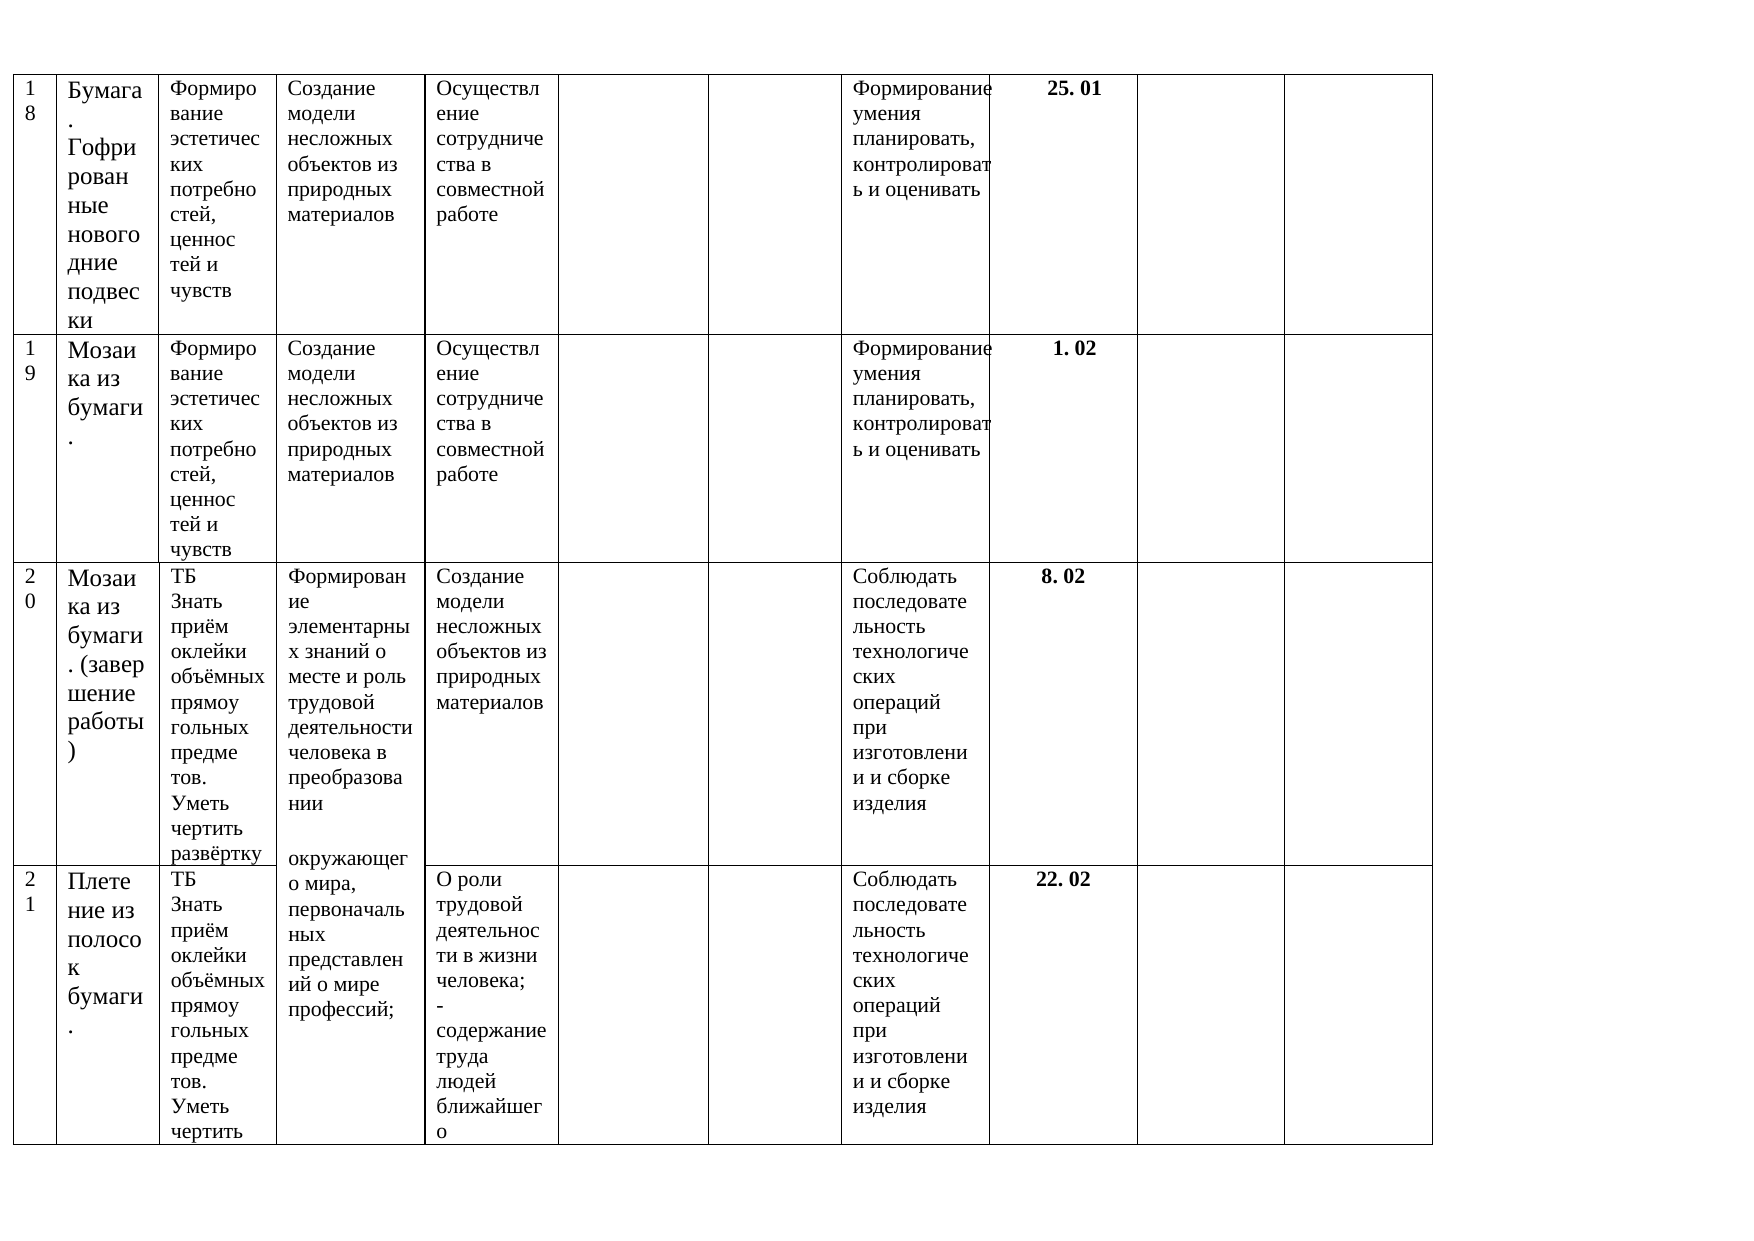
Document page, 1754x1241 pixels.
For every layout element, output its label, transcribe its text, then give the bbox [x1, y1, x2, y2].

table_cell Формирование умения планировать, контролировать и оценивать [842, 75, 989, 334]
table_cell Формирование эстетических потребностей, ценнос тей и чувств [159, 335, 276, 562]
table_cell Осуществление сотрудничества в совместной работе [426, 75, 558, 334]
table_cell [1138, 866, 1284, 1143]
table_cell [1285, 563, 1432, 865]
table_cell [57, 75, 158, 334]
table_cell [57, 866, 159, 1143]
table_cell 19 [14, 335, 56, 562]
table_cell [160, 866, 276, 1143]
table_cell Создание модели несложных объектов из природных материалов [277, 335, 424, 562]
table_cell Мозаи ка из бумаги. [57, 335, 158, 562]
table_cell 21 [14, 866, 56, 1143]
table_cell [559, 75, 708, 334]
table_cell 25. 01 [990, 75, 1137, 334]
table_cell Соблюдать последовательность технологических операций при изготовлении и сборке изделия [842, 563, 989, 865]
table_cell 1. 02 [990, 335, 1137, 562]
table_cell [1138, 75, 1284, 334]
table_cell Создание модели несложных объектов из природных материалов [426, 563, 558, 865]
table_cell [559, 563, 708, 865]
table_cell 18 [14, 75, 56, 334]
table_cell [1138, 563, 1284, 865]
table_cell [559, 335, 708, 562]
table_cell ТБ Знать приём оклейки объёмных прямоу гольных предме тов. Уметь чертить развёртку [160, 563, 276, 865]
table_cell [709, 335, 841, 562]
table_cell Формирование элементарных знаний о месте и роль трудовой деятельности человека в преобразовании окружающего мира, первоначальных представлений о мире профессий; [277, 563, 424, 1143]
table_cell [709, 563, 841, 865]
table_cell [1285, 866, 1432, 1143]
table_cell Формирование эстетических потребностей, ценнос тей и чувств [159, 75, 276, 334]
table_cell Создание модели несложных объектов из природных материалов [277, 75, 424, 334]
table_cell [559, 866, 708, 1143]
table_cell 8. 02 [990, 563, 1137, 865]
table_cell 20 [14, 563, 56, 865]
table_cell Осуществление сотрудничества в совместной работе [426, 335, 558, 562]
table_cell [709, 866, 841, 1143]
table_cell Мозаи ка из бумаги. (завер шение работы) [57, 563, 159, 865]
table_cell [709, 75, 841, 334]
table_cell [426, 866, 558, 1143]
table_cell [1285, 75, 1432, 334]
table_cell [1138, 335, 1284, 562]
table_cell [1285, 335, 1432, 562]
table_cell 22. 02 [990, 866, 1137, 1143]
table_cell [842, 866, 989, 1143]
table_cell Формирование умения планировать, контролировать и оценивать [842, 335, 989, 562]
